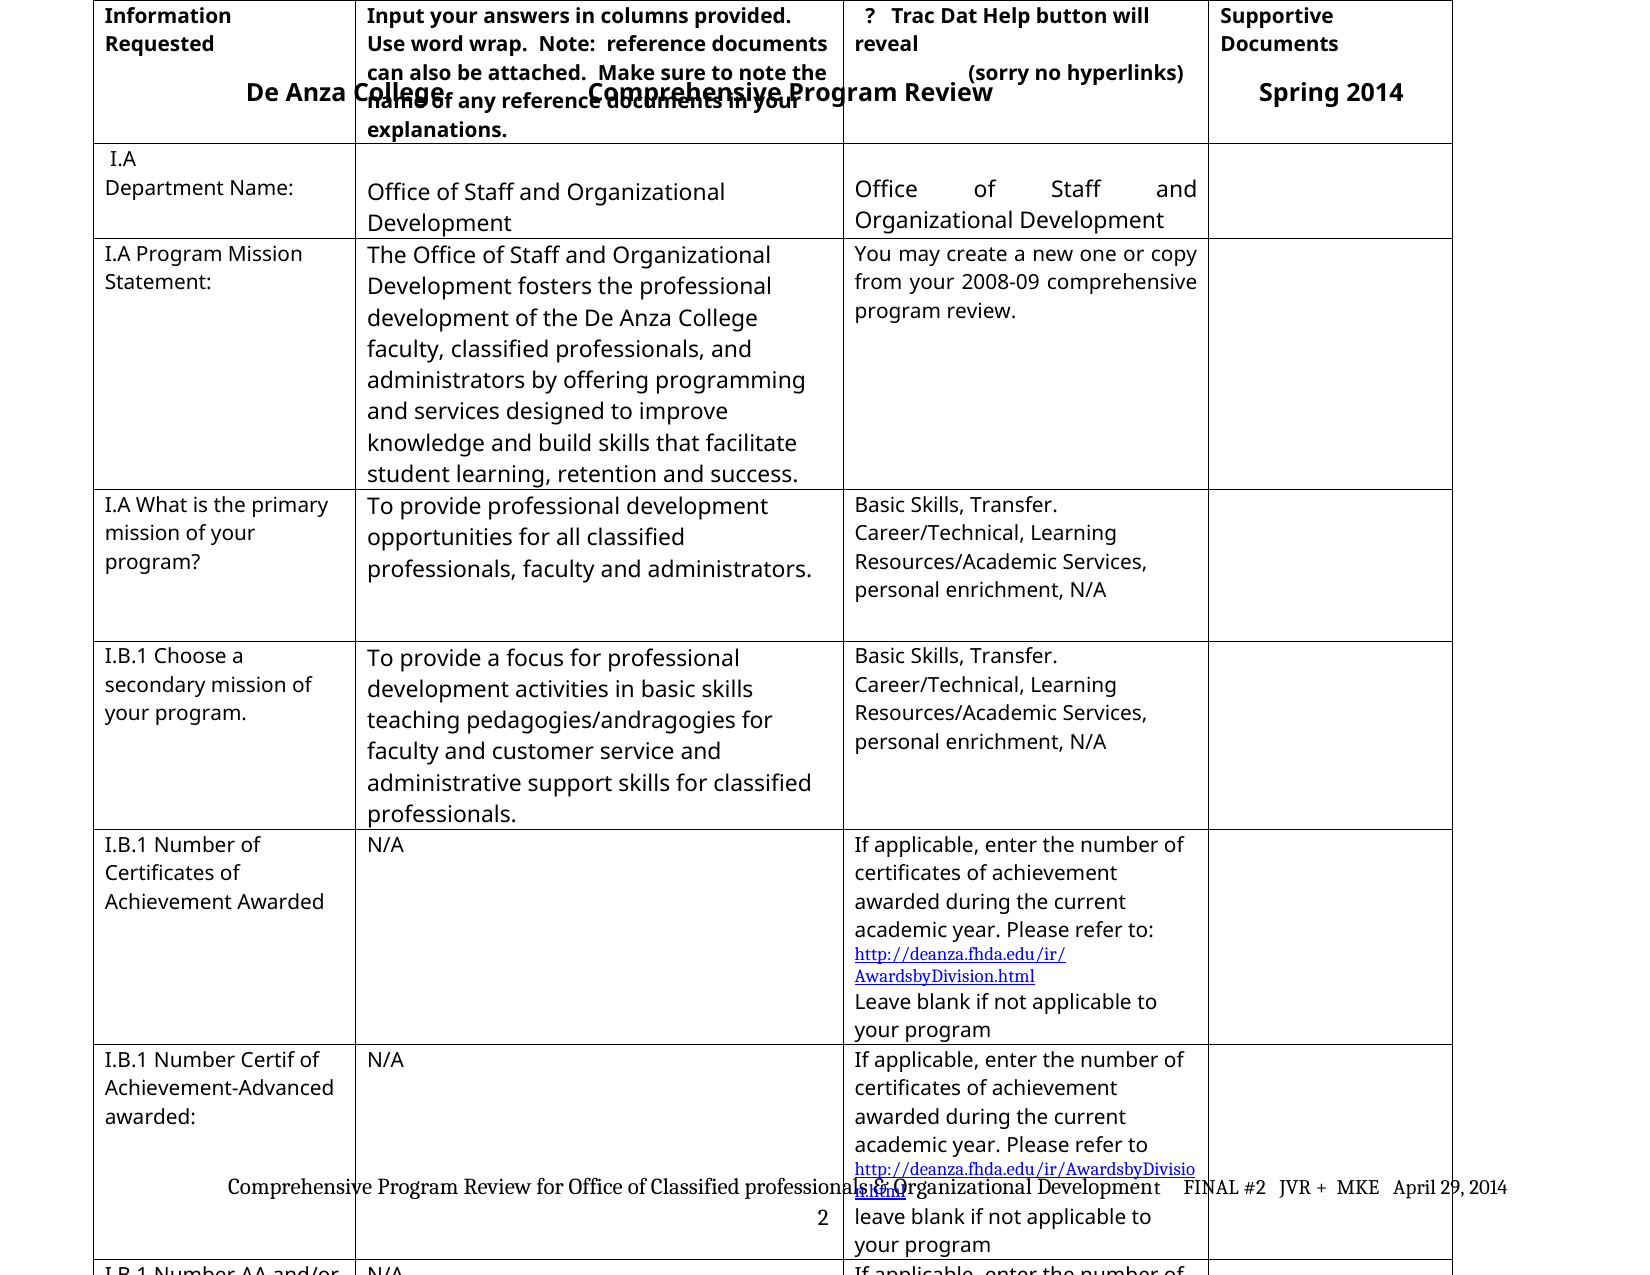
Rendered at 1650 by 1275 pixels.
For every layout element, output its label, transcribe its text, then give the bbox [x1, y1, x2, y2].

table_cell Office of Staff and Organizational Development [356, 144, 843, 238]
table_cell I.A Program Mission Statement: [94, 239, 355, 489]
table_cell I.B.1 Choose a secondary mission of your program. [94, 642, 355, 829]
table_cell [1209, 1260, 1452, 1275]
table_header ? Trac Dat Help button will reveal (sorry no hyperlinks) [844, 1, 1208, 143]
table_cell [1209, 490, 1452, 641]
table_cell [1209, 830, 1452, 1044]
table_header Supportive Documents [1209, 1, 1452, 143]
table_cell I.A Department Name: [94, 144, 355, 238]
table_cell If applicable, enter the number of certificates of achievement awarded during the current academic year. Please refer to: http://deanza.fhda.edu/ir/AwardsbyDivision.html Leave blank if not applicable to your program [844, 830, 1208, 1044]
table_header Input your answers in columns provided. Use word wrap. Note: reference documents can also be attached. Make sure to note the name of any reference documents in your explanations. [356, 1, 843, 143]
table_cell You may create a new one or copy from your 2008-09 comprehensive program review. [844, 239, 1208, 489]
table_cell To provide a focus for professional development activities in basic skills teaching pedagogies/andragogies for faculty and customer service and administrative support skills for classified professionals. [356, 642, 843, 829]
table_cell [1209, 239, 1452, 489]
table_cell The Office of Staff and Organizational Development fosters the professional development of the De Anza College faculty, classified professionals, and administrators by offering programming and services designed to improve knowledge and build skills that facilitate student learning, retention and success. [356, 239, 843, 489]
table_cell I.B.1 Number Certif of Achievement-Advanced awarded: [94, 1045, 355, 1259]
table_cell To provide professional development opportunities for all classified professionals, faculty and administrators. [356, 490, 843, 641]
table_cell Office of Staff and Organizational Development [844, 144, 1208, 238]
table_cell I.B.1 Number AA and/or AS Degrees awarded: [94, 1260, 355, 1275]
table_cell N/A [356, 830, 843, 1044]
table_cell N/A [356, 1045, 843, 1259]
table_cell If applicable, enter the number of certificates of achievement awarded during the current academic year. Please refer to http://deanza.fhda.edu/ir/AwardsbyDivision.html leave blank if not applicable to your program [844, 1045, 1208, 1259]
table_cell Basic Skills, Transfer. Career/Technical, Learning Resources/Academic Services, personal enrichment, N/A [844, 490, 1208, 641]
table_cell I.B.1 Number of Certificates of Achievement Awarded [94, 830, 355, 1044]
table_cell Basic Skills, Transfer. Career/Technical, Learning Resources/Academic Services, personal enrichment, N/A [844, 642, 1208, 829]
table_cell [1209, 144, 1452, 238]
table_header Information Requested [94, 1, 355, 143]
table_cell [1209, 642, 1452, 829]
table_cell I.A What is the primary mission of your program? [94, 490, 355, 641]
table_cell [1209, 1045, 1452, 1259]
table_cell N/A [356, 1260, 843, 1275]
